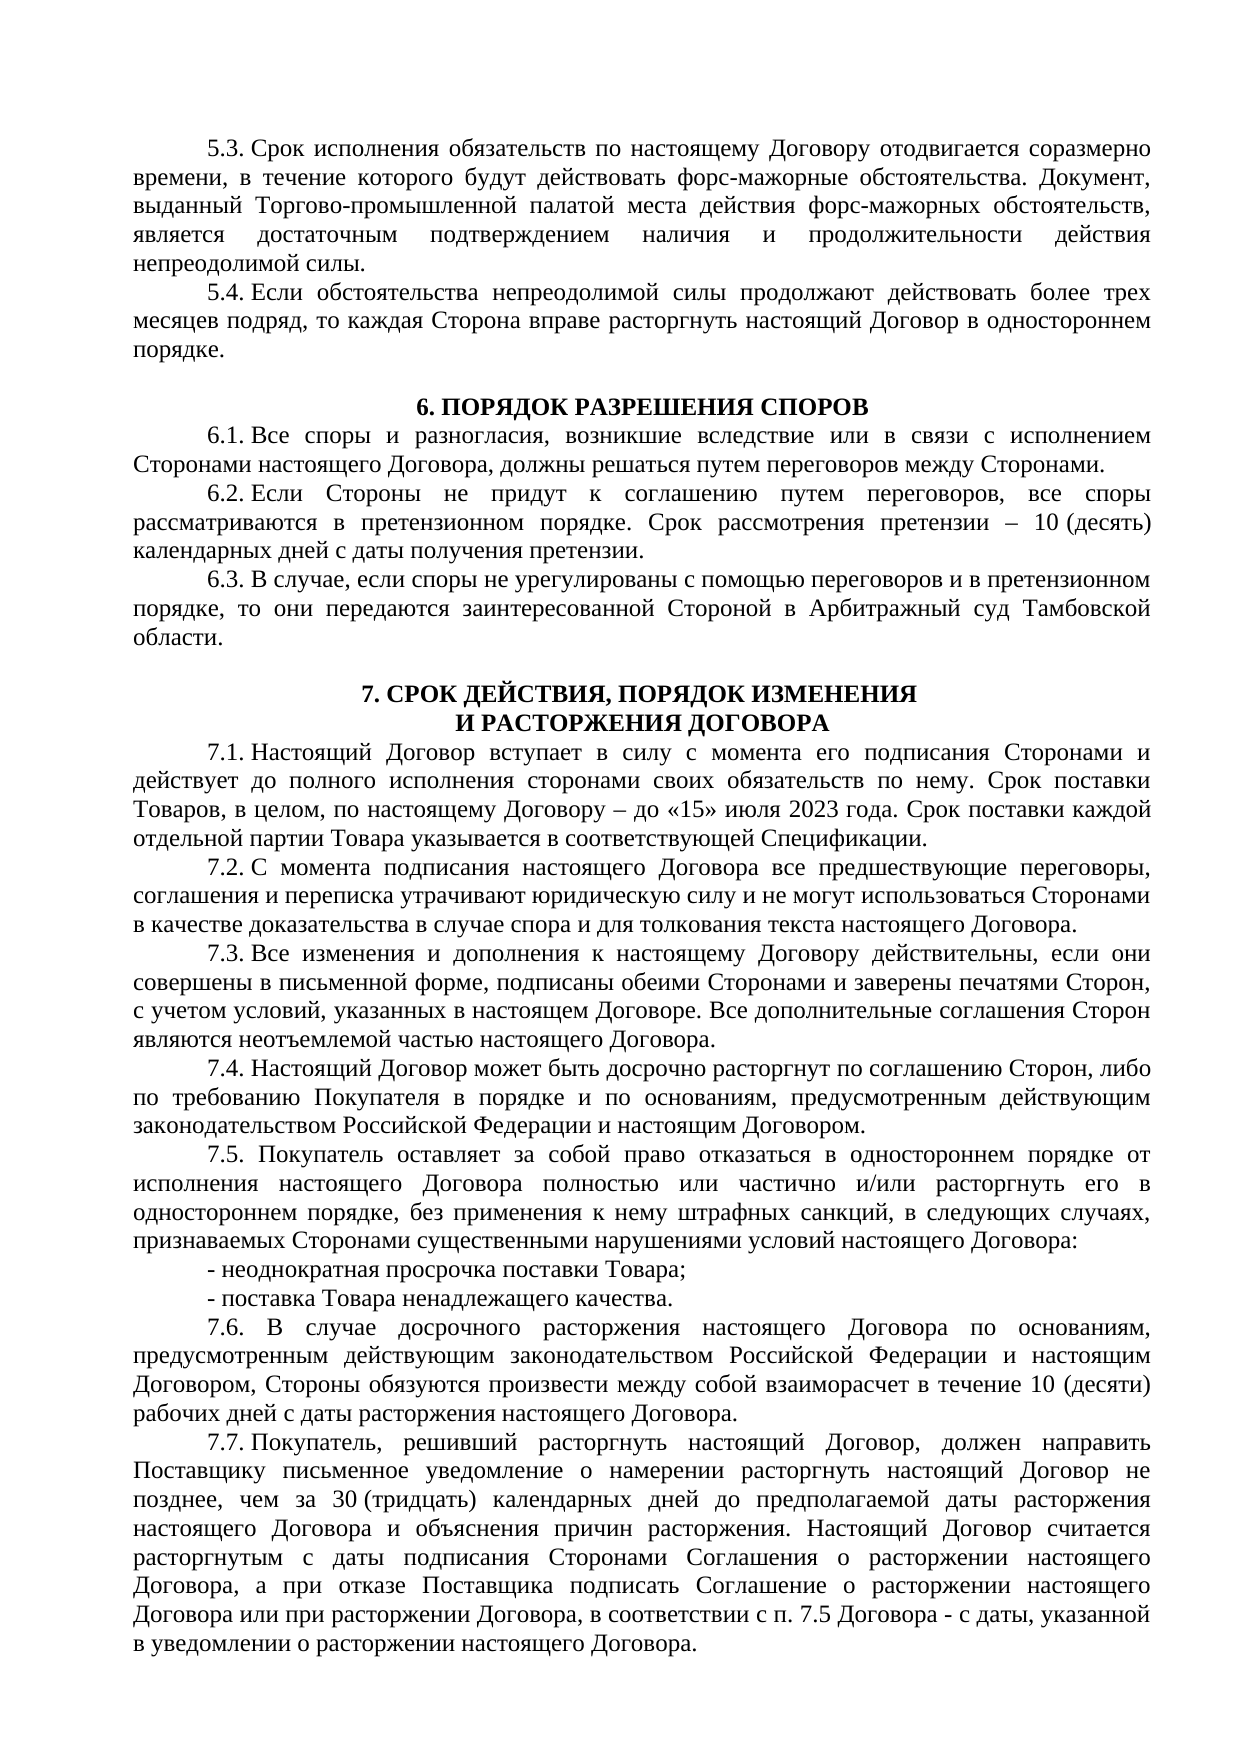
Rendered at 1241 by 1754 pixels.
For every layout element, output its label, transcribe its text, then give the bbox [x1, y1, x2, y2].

text 7.3. Все изменения и дополнения к настоящему Договору действительны, если они совершены в письменной форме, подписаны обеими Сторонами и заверены печатями Сторон, с учетом условий, указанных в настоящем Договоре. Все дополнительные соглашения Сторон являются неотъемлемой частью настоящего Договора. [133, 938, 1152, 1053]
text 7. СРОК ДЕЙСТВИЯ, ПОРЯДОК ИЗМЕНЕНИЯ И РАСТОРЖЕНИЯ ДОГОВОРА [133, 679, 1152, 737]
text 6.2. Если Стороны не придут к соглашению путем переговоров, все споры рассматриваются в претензионном порядке. Срок рассмотрения претензии – 10 (десять) календарных дней с даты получения претензии. [133, 478, 1152, 564]
text 7.6. В случае досрочного расторжения настоящего Договора по основаниям, предусмотренным действующим законодательством Российской Федерации и настоящим Договором, Стороны обязуются произвести между собой взаиморасчет в течение 10 (десяти) рабочих дней с даты расторжения настоящего Договора. [133, 1312, 1152, 1427]
text 5.3. Срок исполнения обязательств по настоящему Договору отодвигается соразмерно времени, в течение которого будут действовать форс-мажорные обстоятельства. Документ, выданный Торгово-промышленной палатой места действия форс-мажорных обстоятельств, является достаточным подтверждением наличия и продолжительности действия непреодолимой силы. [133, 133, 1152, 277]
text - неоднократная просрочка поставки Товара; [133, 1254, 1152, 1283]
text 7.5. Покупатель оставляет за собой право отказаться в одностороннем порядке от исполнения настоящего Договора полностью или частично и/или расторгнуть его в одностороннем порядке, без применения к нему штрафных санкций, в следующих случаях, признаваемых Сторонами существенными нарушениями условий настоящего Договора: [133, 1139, 1152, 1254]
text 5.4. Если обстоятельства непреодолимой силы продолжают действовать более трех месяцев подряд, то каждая Сторона вправе расторгнуть настоящий Договор в одностороннем порядке. [133, 277, 1152, 363]
text 6. ПОРЯДОК РАЗРЕШЕНИЯ СПОРОВ [133, 392, 1152, 420]
text 6.3. В случае, если споры не урегулированы с помощью переговоров и в претензионном порядке, то они передаются заинтересованной Стороной в Арбитражный суд Тамбовской области. [133, 564, 1152, 650]
text 7.7. Покупатель, решивший расторгнуть настоящий Договор, должен направить Поставщику письменное уведомление о намерении расторгнуть настоящий Договор не позднее, чем за 30 (тридцать) календарных дней до предполагаемой даты расторжения настоящего Договора и объяснения причин расторжения. Настоящий Договор считается расторгнутым с даты подписания Сторонами Соглашения о расторжении настоящего Договора, а при отказе Поставщика подписать Соглашение о расторжении настоящего Договора или при расторжении Договора, в соответствии с п. 7.5 Договора - с даты, указанной в уведомлении о расторжении настоящего Договора. [133, 1427, 1152, 1657]
text 6.1. Все споры и разногласия, возникшие вследствие или в связи с исполнением Сторонами настоящего Договора, должны решаться путем переговоров между Сторонами. [133, 420, 1152, 478]
text 7.1. Настоящий Договор вступает в силу с момента его подписания Сторонами и действует до полного исполнения сторонами своих обязательств по нему. Срок поставки Товаров, в целом, по настоящему Договору – до «15» июля 2023 года. Срок поставки каждой отдельной партии Товара указывается в соответствующей Спецификации. [133, 737, 1152, 852]
text 7.2. С момента подписания настоящего Договора все предшествующие переговоры, соглашения и переписка утрачивают юридическую силу и не могут использоваться Сторонами в качестве доказательства в случае спора и для толкования текста настоящего Договора. [133, 852, 1152, 938]
text 7.4. Настоящий Договор может быть досрочно расторгнут по соглашению Сторон, либо по требованию Покупателя в порядке и по основаниям, предусмотренным действующим законодательством Российской Федерации и настоящим Договором. [133, 1053, 1152, 1139]
text - поставка Товара ненадлежащего качества. [133, 1283, 1152, 1312]
